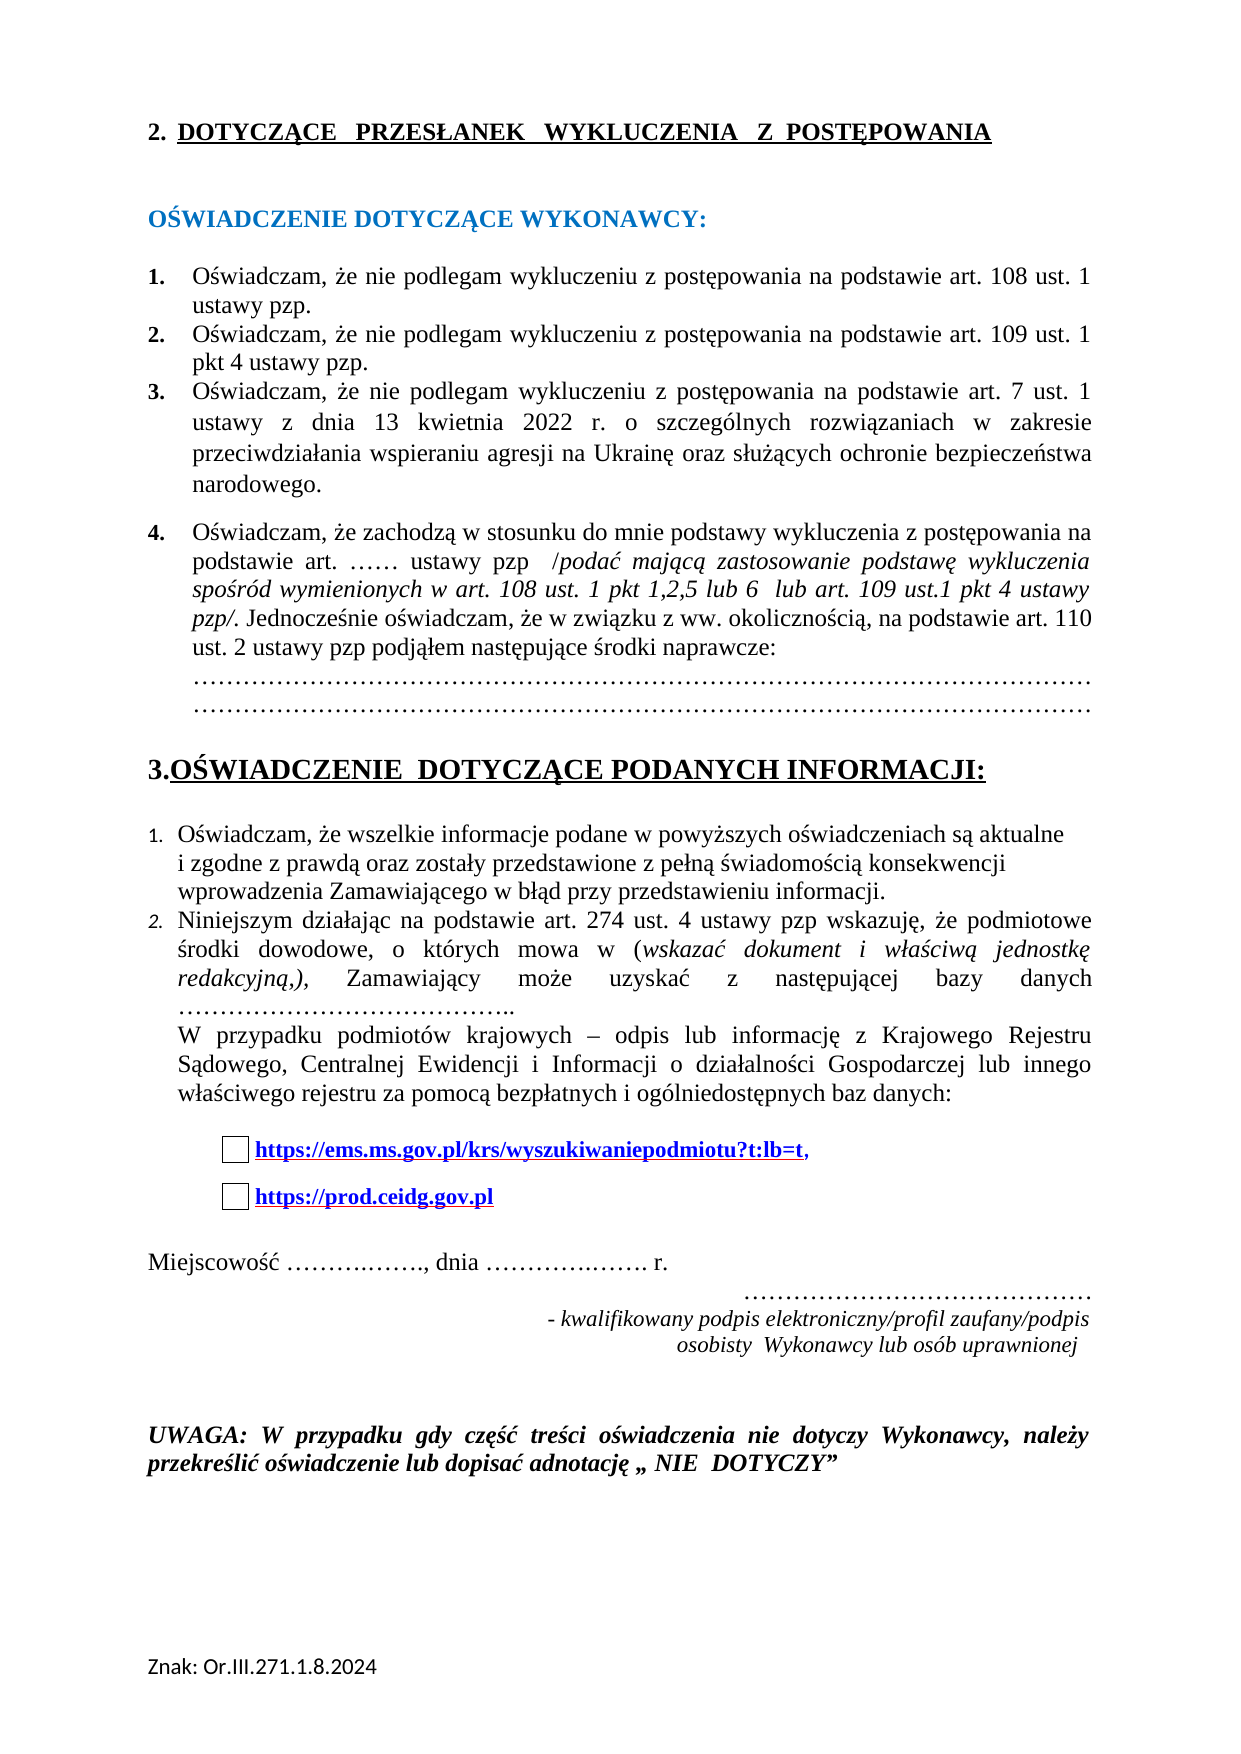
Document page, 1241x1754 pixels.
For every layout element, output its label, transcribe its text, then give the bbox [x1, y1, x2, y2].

text OŚWIADCZENIE DOTYCZĄCE WYKONAWCY: [148, 204, 1093, 232]
list Niniejszym działając na podstawie art. 274 ust. 4 ustawy pzp wskazuję, że podmiotowe środki dowodowe, o których mowa w (wskazać dokument i właściwą jednostkę redakcyjną,), Zamawiający może uzyskać z następującej bazy danych ………………………………….. [148, 905, 1093, 1020]
text UWAGA: W przypadku gdy część treści oświadczenia nie dotyczy Wykonawcy, należy przekreślić oświadczenie lub dopisać adnotację „ NIE DOTYCZY” [148, 1420, 1093, 1477]
text https://ems.ms.gov.pl/krs/wyszukiwaniepodmiotu?t:lb=t, [221, 1135, 1093, 1163]
list DOTYCZĄCE PRZESŁANEK WYKLUCZENIA Z POSTĘPOWANIA [148, 117, 1093, 146]
list Oświadczam, że wszelkie informacje podane w powyższych oświadczeniach są aktualne i zgodne z prawdą oraz zostały przedstawione z pełną świadomością konsekwencji wprowadzenia Zamawiającego w błąd przy przedstawieniu informacji. [148, 819, 1093, 905]
list W przypadku podmiotów krajowych – odpis lub informację z Krajowego Rejestru Sądowego, Centralnej Ewidencji i Informacji o działalności Gospodarczej lub innego właściwego rejestru za pomocą bezpłatnych i ogólniedostępnych baz danych: [177, 1020, 1093, 1106]
list Oświadczam, że nie podlegam wykluczeniu z postępowania na podstawie art. 108 ust. 1 ustawy pzp. [148, 261, 1093, 319]
text ……………………………………………………………………………………………………………………………………………………………………………………………… [192, 661, 1093, 718]
list Oświadczam, że zachodzą w stosunku do mnie podstawy wykluczenia z postępowania na podstawie art. …… ustawy pzp /podać mającą zastosowanie podstawę wykluczenia spośród wymienionych w art. 108 ust. 1 pkt 1,2,5 lub 6 lub art. 109 ust.1 pkt 4 ustawy pzp/. Jednocześnie oświadczam, że w związku z ww. okolicznością, na podstawie art. 110 ust. 2 ustawy pzp podjąłem następujące środki naprawcze: [148, 517, 1093, 661]
text …………………………………… [620, 1276, 1093, 1305]
text https://prod.ceidg.gov.pl [185, 1182, 1093, 1210]
text 3.OŚWIADCZENIE DOTYCZĄCE PODANYCH INFORMACJI: [148, 752, 1093, 785]
text Miejscowość ……….……., dnia ………….……. r. [148, 1247, 1093, 1276]
text - kwalifikowany podpis elektroniczny/profil zaufany/podpis osobisty Wykonawcy lub osób uprawnionej [546, 1305, 1093, 1357]
list Oświadczam, że nie podlegam wykluczeniu z postępowania na podstawie art. 109 ust. 1 pkt 4 ustawy pzp. [148, 319, 1093, 376]
list Oświadczam, że nie podlegam wykluczeniu z postępowania na podstawie art. 7 ust. 1 ustawy z dnia 13 kwietnia 2022 r. o szczególnych rozwiązaniach w zakresie przeciwdziałania wspieraniu agresji na Ukrainę oraz służących ochronie bezpieczeństwa narodowego. [148, 376, 1093, 498]
